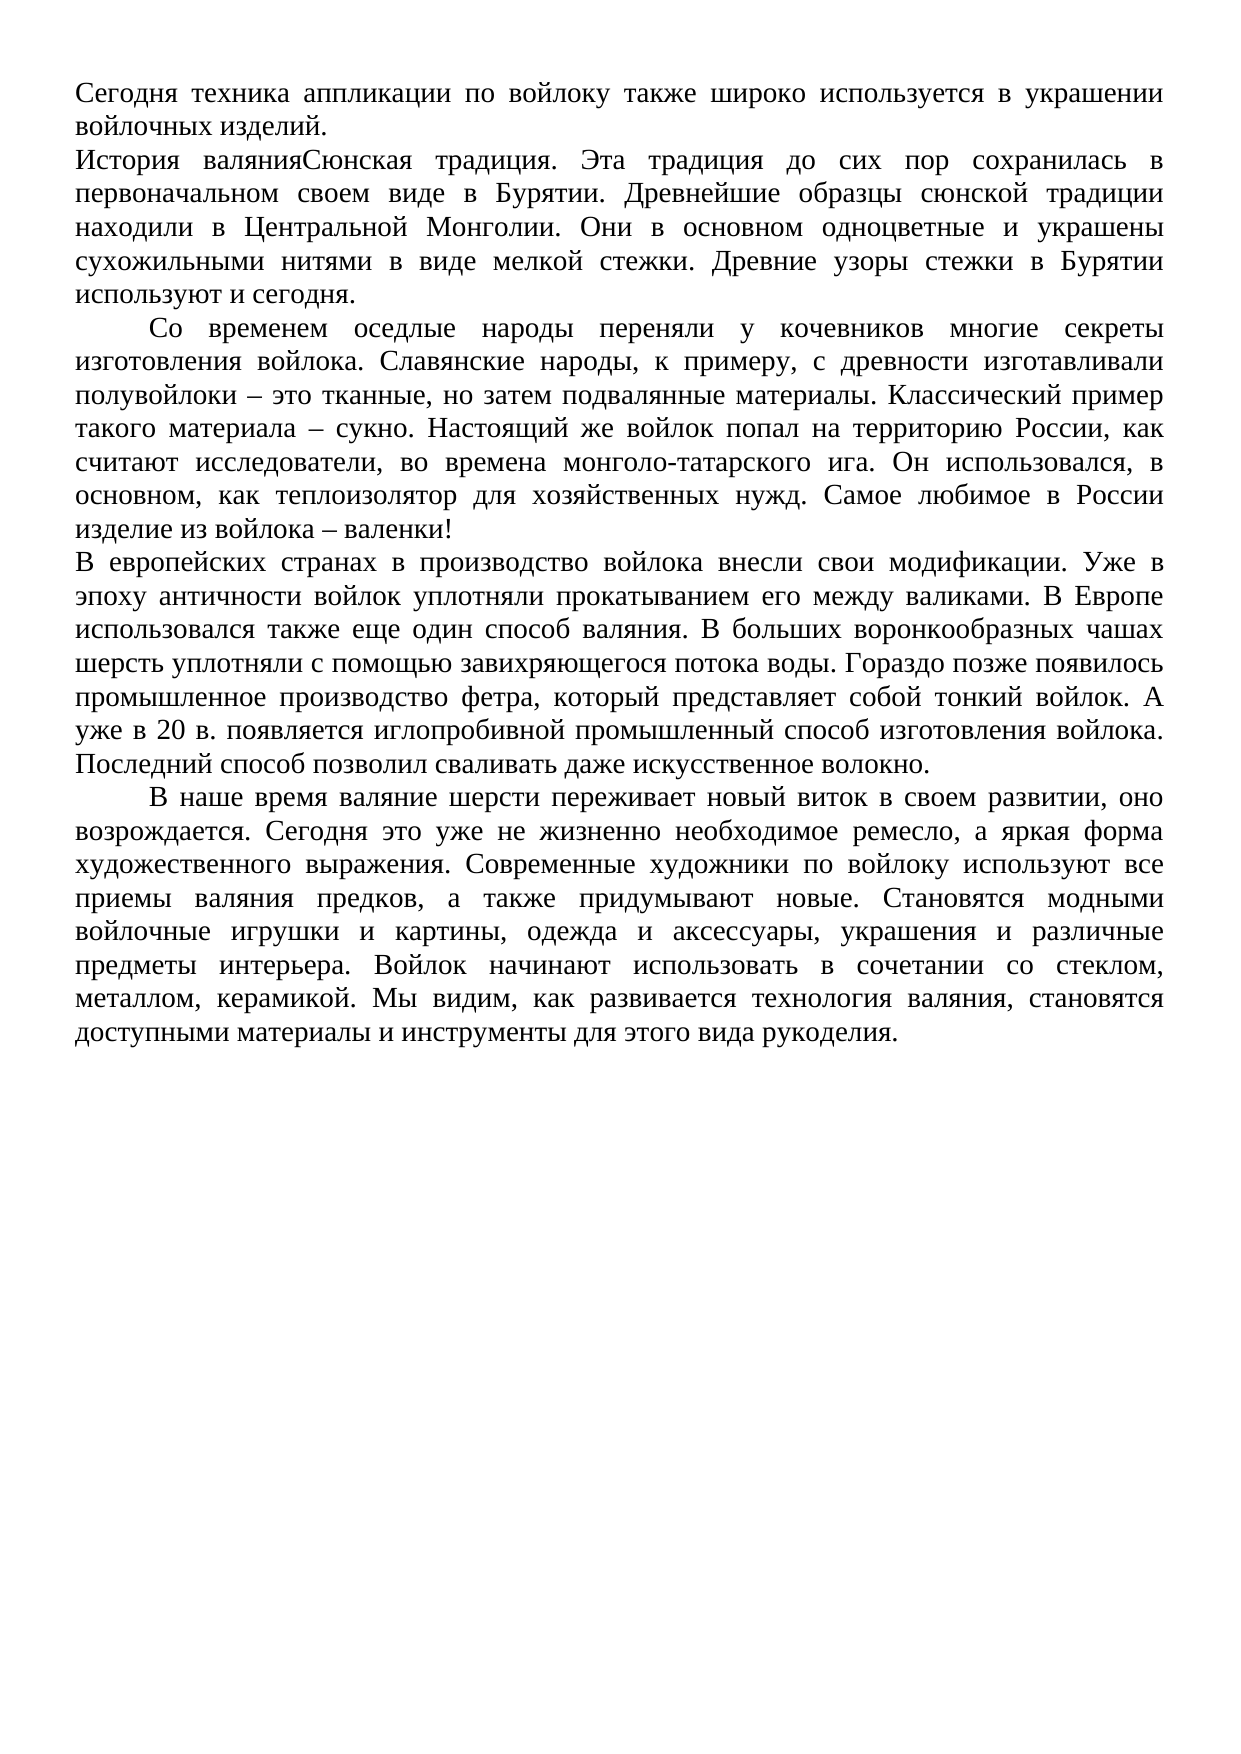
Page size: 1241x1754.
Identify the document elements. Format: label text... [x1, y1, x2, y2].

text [75, 75, 1165, 142]
text История валянияСюнская традиция. Эта традиция до сих пор сохранилась в первоначальном своем виде в Бурятии. Древнейшие образцы сюнской традиции находили в Центральной Монголии. Они в основном одноцветные и украшены сухожильными нитями в виде мелкой стежки. Древние узоры стежки в Бурятии используют и сегодня. [75, 142, 1165, 310]
text Со временем оседлые народы переняли у кочевников многие секреты изготовления войлока. Славянские народы, к примеру, с древности изготавливали полувойлоки – это тканные, но затем подвалянные материалы. Классический пример такого материала – сукно. Настоящий же войлок попал на территорию России, как считают исследователи, во времена монголо-татарского ига. Он использовался, в основном, как теплоизолятор для хозяйственных нужд. Самое любимое в России изделие из войлока – валенки! [75, 310, 1165, 544]
text В наше время валяние шерсти переживает новый виток в своем развитии, оно возрождается. Сегодня это уже не жизненно необходимое ремесло, а яркая форма художественного выражения. Современные художники по войлоку используют все приемы валяния предков, а также придумывают новые. Становятся модными войлочные игрушки и картины, одежда и аксессуары, украшения и различные предметы интерьера. Войлок начинают использовать в сочетании со стеклом, металлом, керамикой. Мы видим, как развивается технология валяния, становятся доступными материалы и инструменты для этого вида рукоделия. [75, 779, 1165, 1048]
text В европейских странах в производство войлока внесли свои модификации. Уже в эпоху античности войлок уплотняли прокатыванием его между валиками. В Европе использовался также еще один способ валяния. В больших воронкообразных чашах шерсть уплотняли с помощью завихряющегося потока воды. Гораздо позже появилось промышленное производство фетра, который представляет собой тонкий войлок. А уже в 20 в. появляется иглопробивной промышленный способ изготовления войлока. Последний способ позволил сваливать даже искусственное волокно. [75, 544, 1165, 779]
